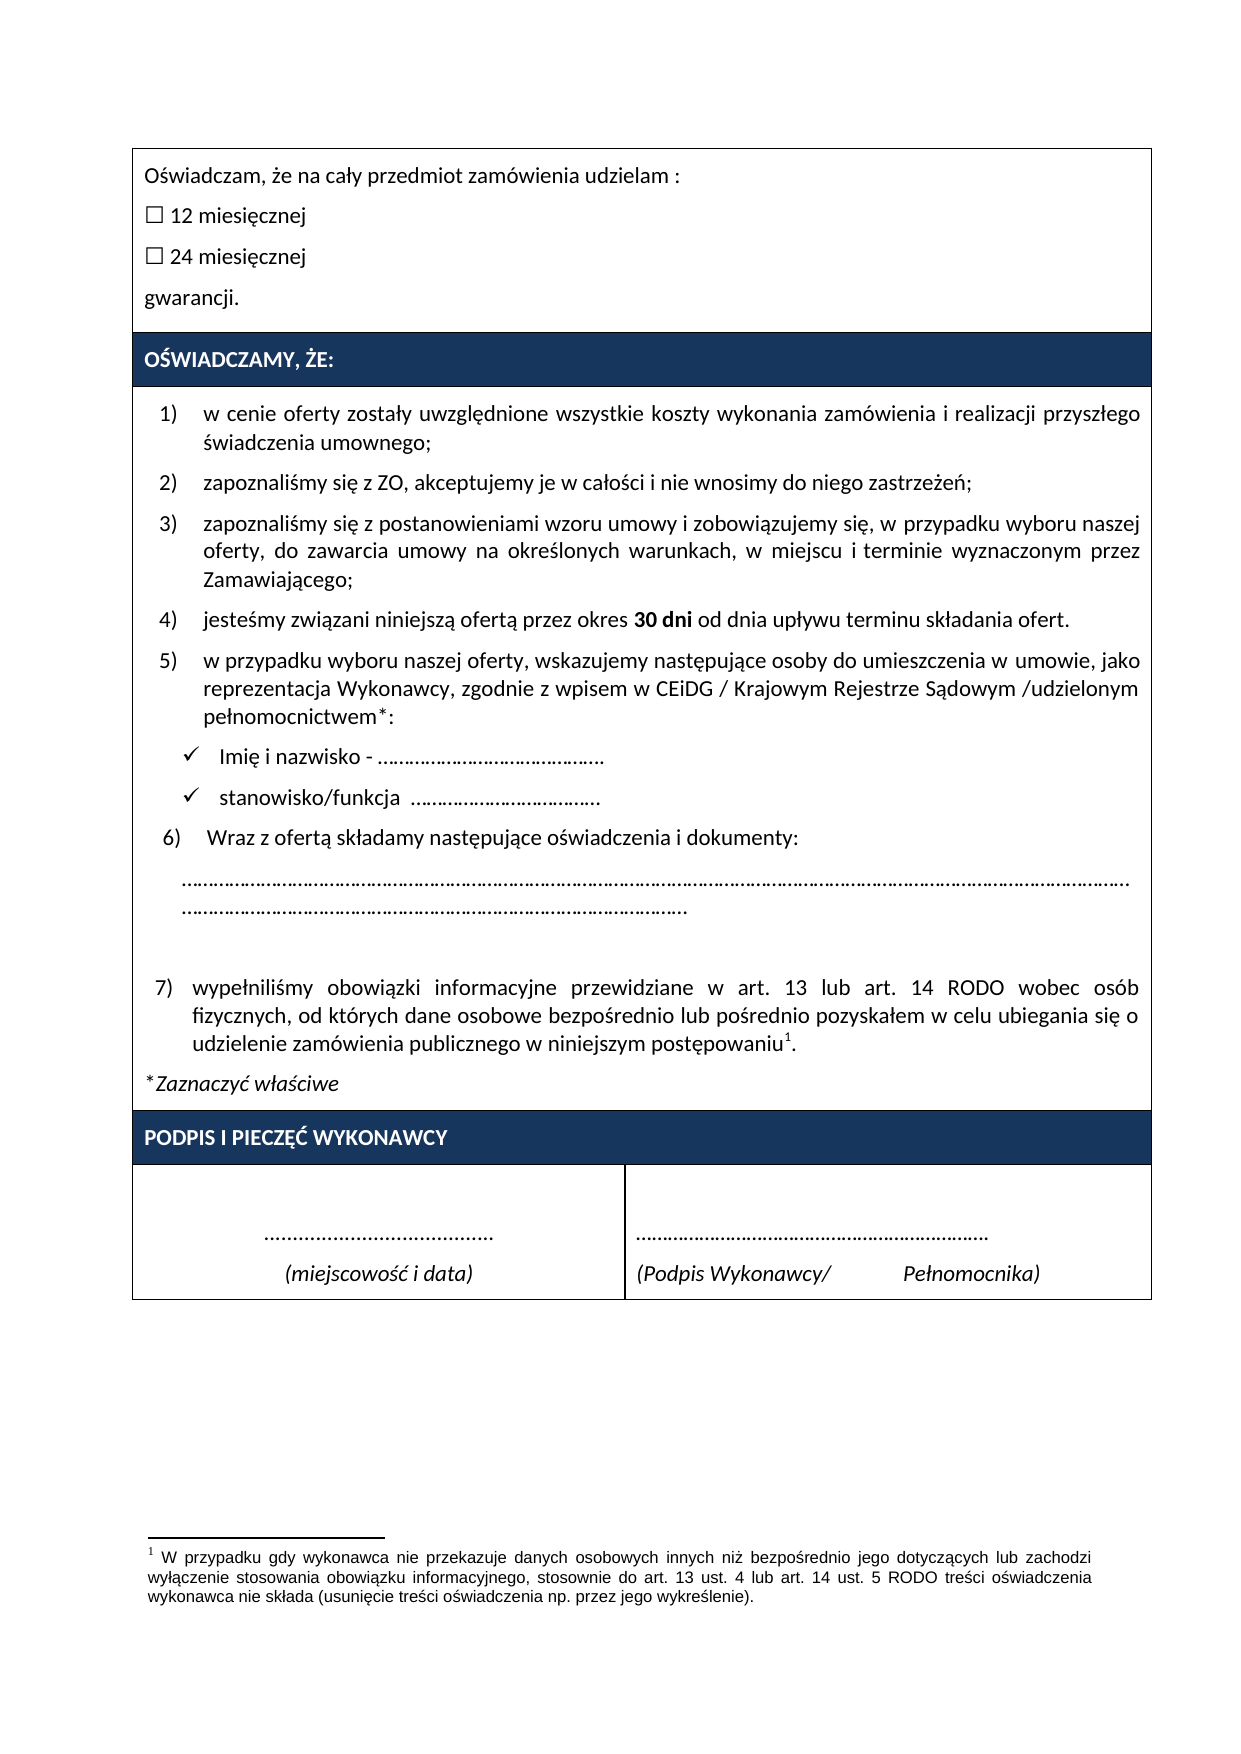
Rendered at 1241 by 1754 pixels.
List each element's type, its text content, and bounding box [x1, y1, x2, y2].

table_cell OŚWIADCZAMY, ŻE: [133, 333, 1151, 386]
table_cell …………………………………………………………. (Podpis Wykonawcy/ Pełnomocnika) [626, 1165, 1151, 1299]
table_cell ........................................ (miejscowość i data) [133, 1165, 624, 1299]
table_cell PODPIS I PIECZĘĆ WYKONAWCY [133, 1111, 1151, 1164]
table_cell Oświadczam, że na cały przedmiot zamówienia udzielam : ☐ 12 miesięcznej ☐ 24 miesięcznej gwarancji. [133, 149, 1151, 332]
table_cell w cenie oferty zostały uwzględnione wszystkie koszty wykonania zamówienia i realizacji przyszłego świadczenia umownego; zapoznaliśmy się z ZO, akceptujemy je w całości i nie wnosimy do niego zastrzeżeń; zapoznaliśmy się z postanowieniami wzoru umowy i zobowiązujemy się, w przypadku wyboru naszej oferty, do zawarcia umowy na określonych warunkach, w miejscu i terminie wyznaczonym przez Zamawiającego; jesteśmy związani niniejszą ofertą przez okres 30 dni od dnia upływu terminu składania ofert. w przypadku wyboru naszej oferty, wskazujemy następujące osoby do umieszczenia w umowie, jako reprezentacja Wykonawcy, zgodnie z wpisem w CEiDG / Krajowym Rejestrze Sądowym /udzielonym pełnomocnictwem*: Imię i nazwisko - ……………………………………. stanowisko/funkcja ……………………………… Wraz z ofertą składamy następujące oświadczenia i dokumenty: …………………………………………………………………………………………………………………………………………………………………………………………………………………………………………………… wypełniliśmy obowiązki informacyjne przewidziane w art. 13 lub art. 14 RODO wobec osób fizycznych, od których dane osobowe bezpośrednio lub pośrednio pozyskałem w celu ubiegania się o udzielenie zamówienia publicznego w niniejszym postępowaniu. *Zaznaczyć właściwe [133, 387, 1151, 1110]
